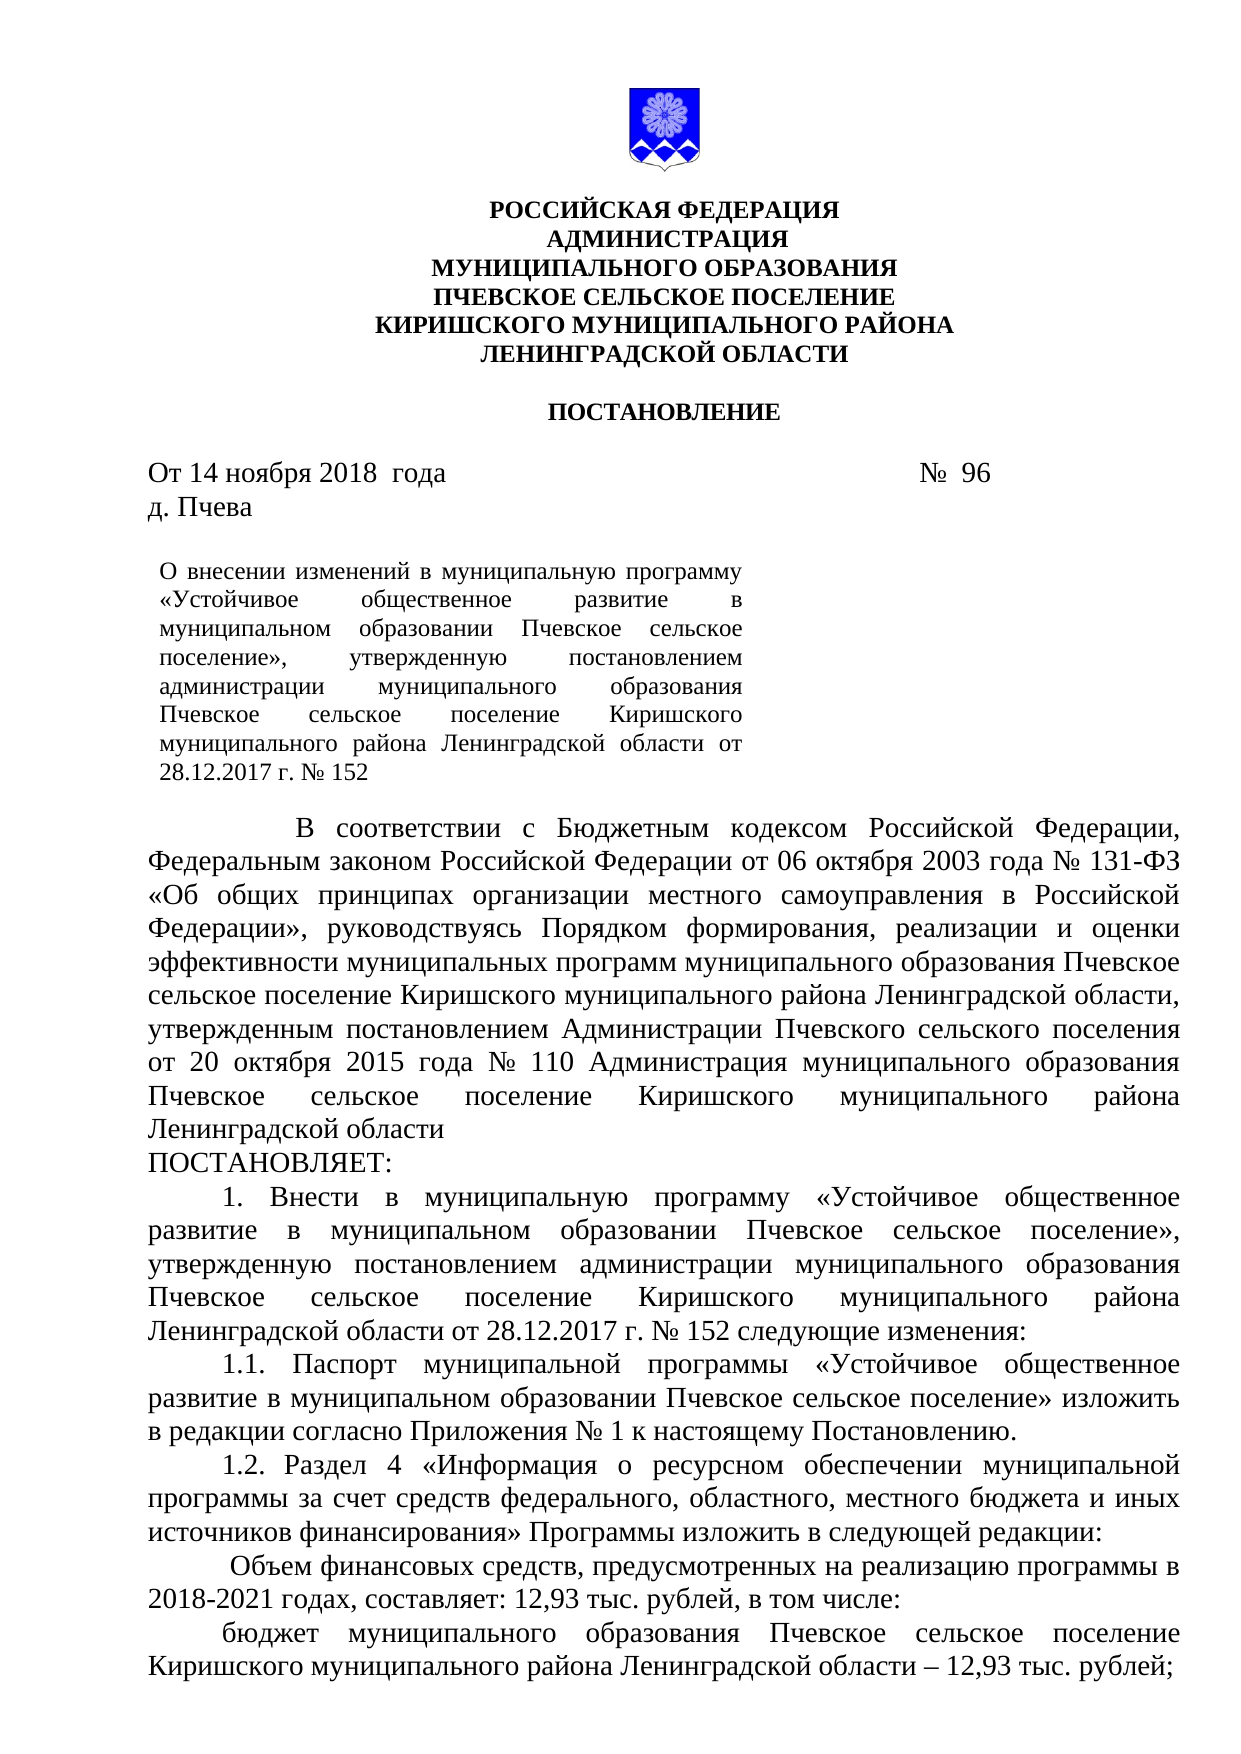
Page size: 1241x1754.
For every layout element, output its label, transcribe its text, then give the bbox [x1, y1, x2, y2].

text 1.1. Паспорт муниципальной программы «Устойчивое общественное развитие в муниципальном образовании Пчевское сельское поселение» изложить в редакции согласно Приложения № 1 к настоящему Постановлению. [148, 1346, 1181, 1447]
text РОССИЙСКАЯ ФЕДЕРАЦИЯ АДМИНИСТРАЦИЯ [148, 196, 1181, 253]
text Объем финансовых средств, предусмотренных на реализацию программы в 2018-2021 годах, составляет: 12,93 тыс. рублей, в том числе: [148, 1548, 1181, 1615]
text 1.2. Раздел 4 «Информация о ресурсном обеспечении муниципальной программы за счет средств федерального, областного, местного бюджета и иных источников финансирования» Программы изложить в следующей редакции: [148, 1447, 1181, 1548]
text ПОСТАНОВЛЯЕТ: [148, 1145, 1181, 1179]
text бюджет муниципального образования Пчевское сельское поселение Киришского муниципального района Ленинградской области – 12,93 тыс. рублей; [148, 1615, 1181, 1682]
text МУНИЦИПАЛЬНОГО ОБРАЗОВАНИЯ ПЧЕВСКОЕ СЕЛЬСКОЕ ПОСЕЛЕНИЕ КИРИШСКОГО МУНИЦИПАЛЬНОГО РАЙОНА ЛЕНИНГРАДСКОЙ ОБЛАСТИ [148, 253, 1181, 368]
text ПОСТАНОВЛЕНИЕ [148, 397, 1181, 426]
text В соответствии с Бюджетным кодексом Российской Федерации, Федеральным законом Российской Федерации от 06 октября 2003 года № 131-ФЗ «Об общих принципах организации местного самоуправления в Российской Федерации», руководствуясь Порядком формирования, реализации и оценки эффективности муниципальных программ муниципального образования Пчевское сельское поселение Киришского муниципального района Ленинградской области, утвержденным постановлением Администрации Пчевского сельского поселения от 20 октября 2015 года № 110 Администрация муниципального образования Пчевское сельское поселение Киришского муниципального района Ленинградской области [148, 810, 1181, 1145]
text От 14 ноября 2018 года № 96 [148, 455, 1181, 489]
table_header О внесении изменений в муниципальную программу «Устойчивое общественное развитие в муниципальном образовании Пчевское сельское поселение», утвержденную постановлением администрации муниципального образования Пчевское сельское поселение Киришского муниципального района Ленинградской области от 28.12.2017 г. № 152 [148, 556, 754, 786]
text 1. Внести в муниципальную программу «Устойчивое общественное развитие в муниципальном образовании Пчевское сельское поселение», утвержденную постановлением администрации муниципального образования Пчевское сельское поселение Киришского муниципального района Ленинградской области от 28.12.2017 г. № 152 следующие изменения: [148, 1179, 1181, 1346]
text д. Пчева [148, 489, 1181, 522]
picture [629, 88, 700, 172]
